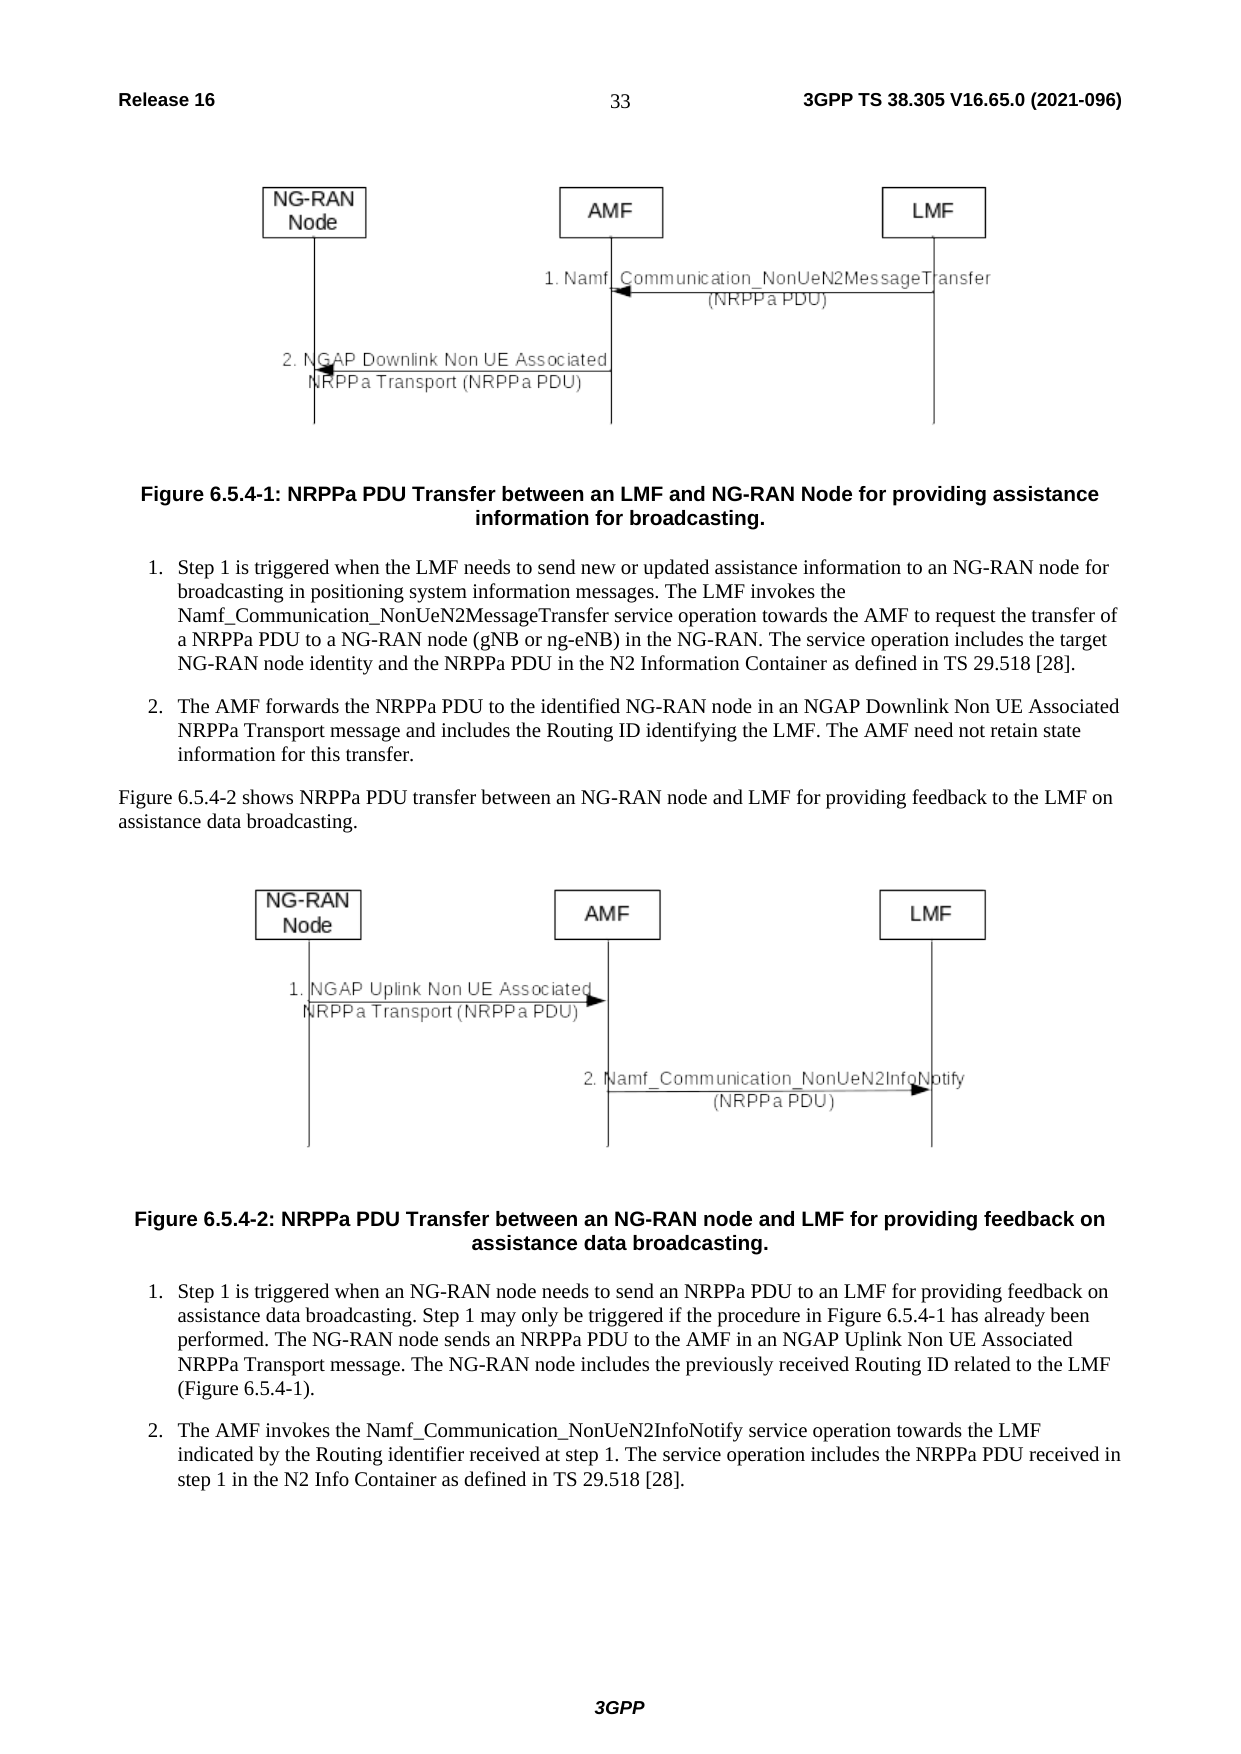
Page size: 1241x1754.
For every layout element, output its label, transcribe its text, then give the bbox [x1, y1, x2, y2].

text Figure 6.5.4-1: NRPPa PDU Transfer between an LMF and NG-RAN Node for providing assistance information for broadcasting. [118, 482, 1122, 530]
text Figure 6.5.4-2: NRPPa PDU Transfer between an NG-RAN node and LMF for providing feedback on assistance data broadcasting. [118, 1206, 1122, 1254]
text Figure 6.5.4-2 shows NRPPa PDU transfer between an NG-RAN node and LMF for providing feedback to the LMF on assistance data broadcasting. [118, 785, 1122, 833]
text 1. Step 1 is triggered when the LMF needs to send new or updated assistance information to an NG-RAN node for broadcasting in positioning system information messages. The LMF invokes the Namf_Communication_NonUeN2MessageTransfer service operation towards the AMF to request the transfer of a NRPPa PDU to a NG-RAN node (gNB or ng-eNB) in the NG-RAN. The service operation includes the target NG-RAN node identity and the NRPPa PDU in the N2 Information Container as defined in TS 29.518 [28]. [148, 555, 1122, 675]
text 2. The AMF forwards the NRPPa PDU to the identified NG-RAN node in an NGAP Downlink Non UE Associated NRPPa Transport message and includes the Routing ID identifying the LMF. The AMF need not retain state information for this transfer. [148, 694, 1122, 766]
text 2. The AMF invokes the Namf_Communication_NonUeN2InfoNotify service operation towards the LMF indicated by the Routing identifier received at step 1. The service operation includes the NRPPa PDU received in step 1 in the N2 Info Container as defined in TS 29.518 [28]. [148, 1418, 1122, 1491]
text 1. Step 1 is triggered when an NG-RAN node needs to send an NRPPa PDU to an LMF for providing feedback on assistance data broadcasting. Step 1 may only be triggered if the procedure in Figure 6.5.4-1 has already been performed. The NG-RAN node sends an NRPPa PDU to the AMF in an NGAP Uplink Non UE Associated NRPPa Transport message. The NG-RAN node includes the previously received Routing ID related to the LMF (Figure 6.5.4-1). [148, 1279, 1122, 1399]
